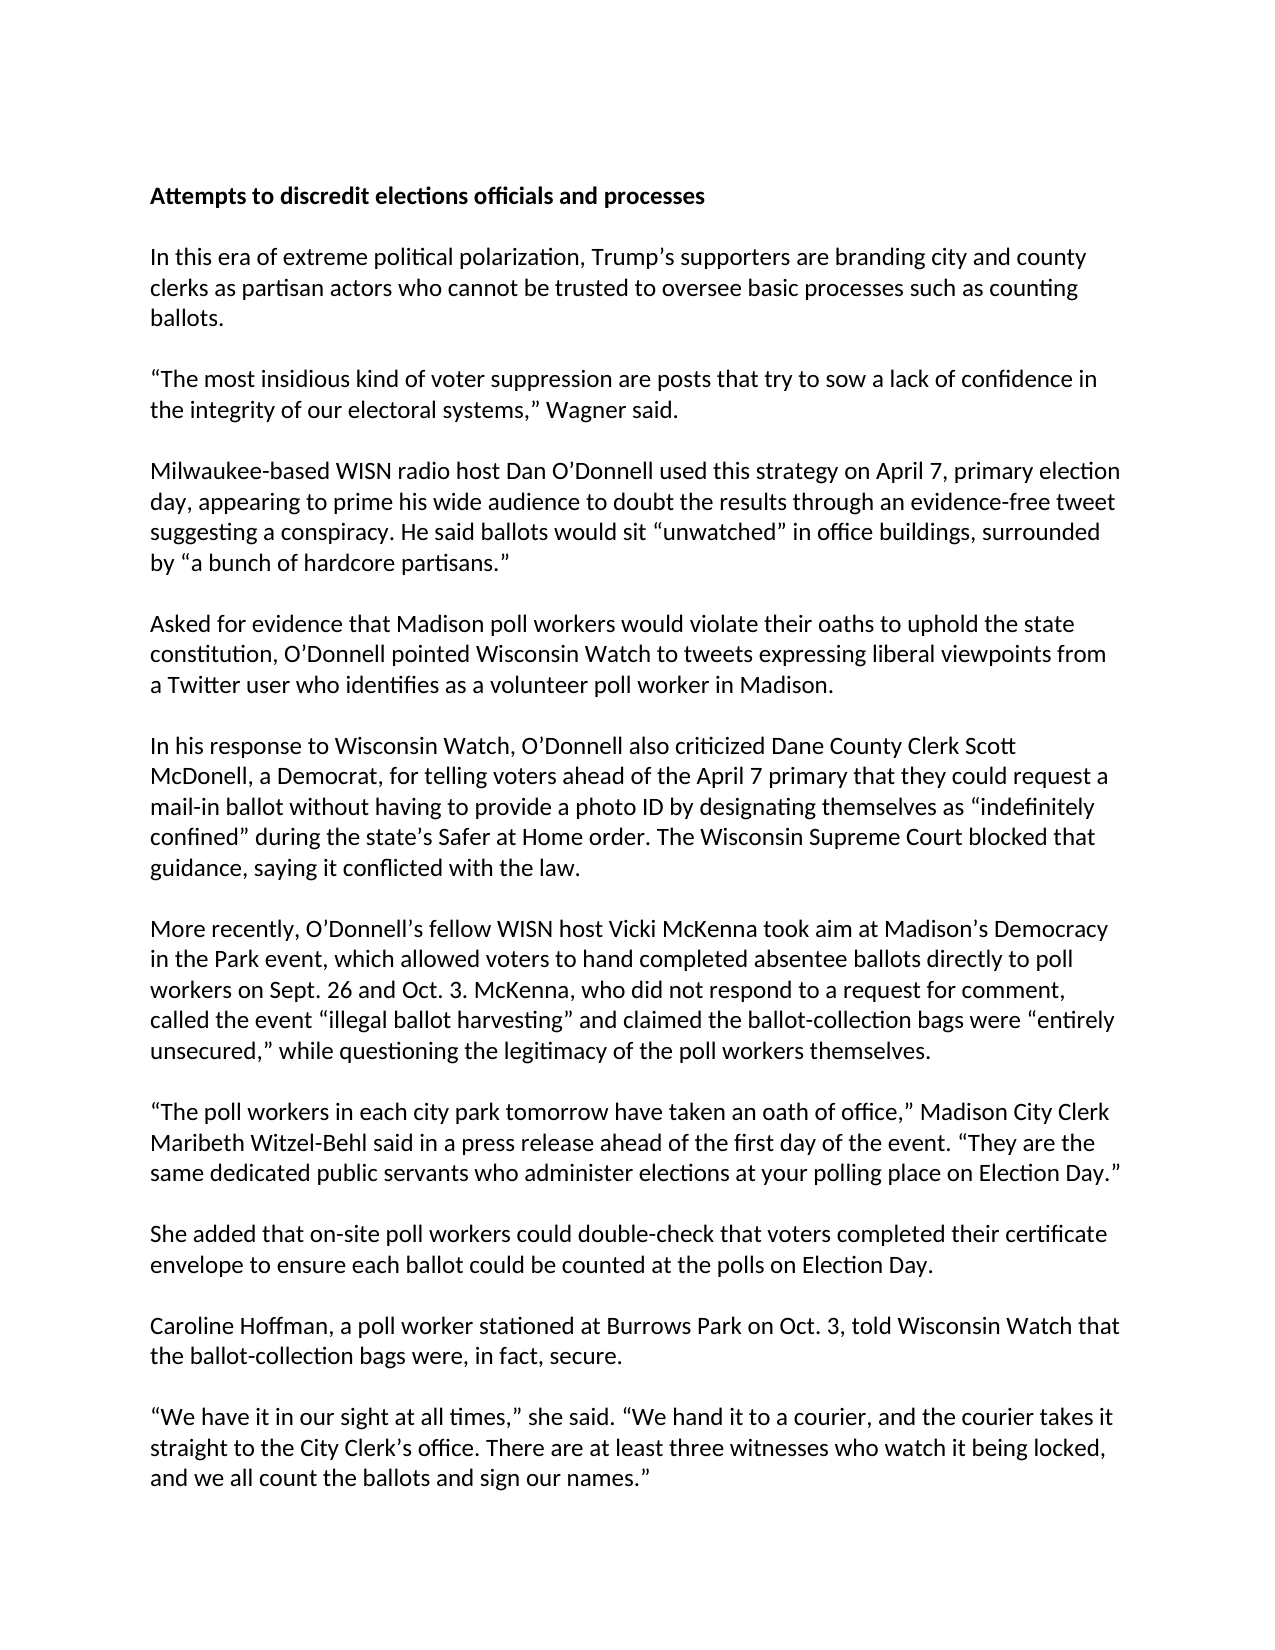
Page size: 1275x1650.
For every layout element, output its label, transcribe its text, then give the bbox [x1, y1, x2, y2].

text “The poll workers in each city park tomorrow have taken an oath of office,” Madison City Clerk Maribeth Witzel-Behl said in a press release ahead of the first day of the event. “They are the same dedicated public servants who administer elections at your polling place on Election Day.” [150, 1096, 1125, 1188]
text She added that on-site poll workers could double-check that voters completed their certificate envelope to ensure each ballot could be counted at the polls on Election Day. [150, 1218, 1125, 1279]
text “The most insidious kind of voter suppression are posts that try to sow a lack of confidence in the integrity of our electoral systems,” Wagner said. [150, 364, 1125, 425]
text In this era of extreme political polarization, Trump’s supporters are branding city and county clerks as partisan actors who cannot be trusted to oversee basic processes such as counting ballots. [150, 242, 1125, 333]
text Attempts to discredit elections officials and processes [150, 181, 1125, 211]
text Caroline Hoffman, a poll worker stationed at Burrows Park on Oct. 3, told Wisconsin Watch that the ballot-collection bags were, in fact, secure. [150, 1310, 1125, 1371]
text In his response to Wisconsin Watch, O’Donnell also criticized Dane County Clerk Scott McDonell, a Democrat, for telling voters ahead of the April 7 primary that they could request a mail-in ballot without having to provide a photo ID by designating themselves as “indefinitely confined” during the state’s Safer at Home order. The Wisconsin Supreme Court blocked that guidance, saying it conflicted with the law. [150, 730, 1125, 882]
text Asked for evidence that Madison poll workers would violate their oaths to uphold the state constitution, O’Donnell pointed Wisconsin Watch to tweets expressing liberal viewpoints from a Twitter user who identifies as a volunteer poll worker in Madison. [150, 608, 1125, 699]
text More recently, O’Donnell’s fellow WISN host Vicki McKenna took aim at Madison’s Democracy in the Park event, which allowed voters to hand completed absentee ballots directly to poll workers on Sept. 26 and Oct. 3. McKenna, who did not respond to a request for comment, called the event “illegal ballot harvesting” and claimed the ballot-collection bags were “entirely unsecured,” while questioning the legitimacy of the poll workers themselves. [150, 913, 1125, 1066]
text “We have it in our sight at all times,” she said. “We hand it to a courier, and the courier takes it straight to the City Clerk’s office. There are at least three witnesses who watch it being locked, and we all count the ballots and sign our names.” [150, 1401, 1125, 1493]
text Milwaukee-based WISN radio host Dan O’Donnell used this strategy on April 7, primary election day, appearing to prime his wide audience to doubt the results through an evidence-free tweet suggesting a conspiracy. He said ballots would sit “unwatched” in office buildings, surrounded by “a bunch of hardcore partisans.” [150, 455, 1125, 577]
